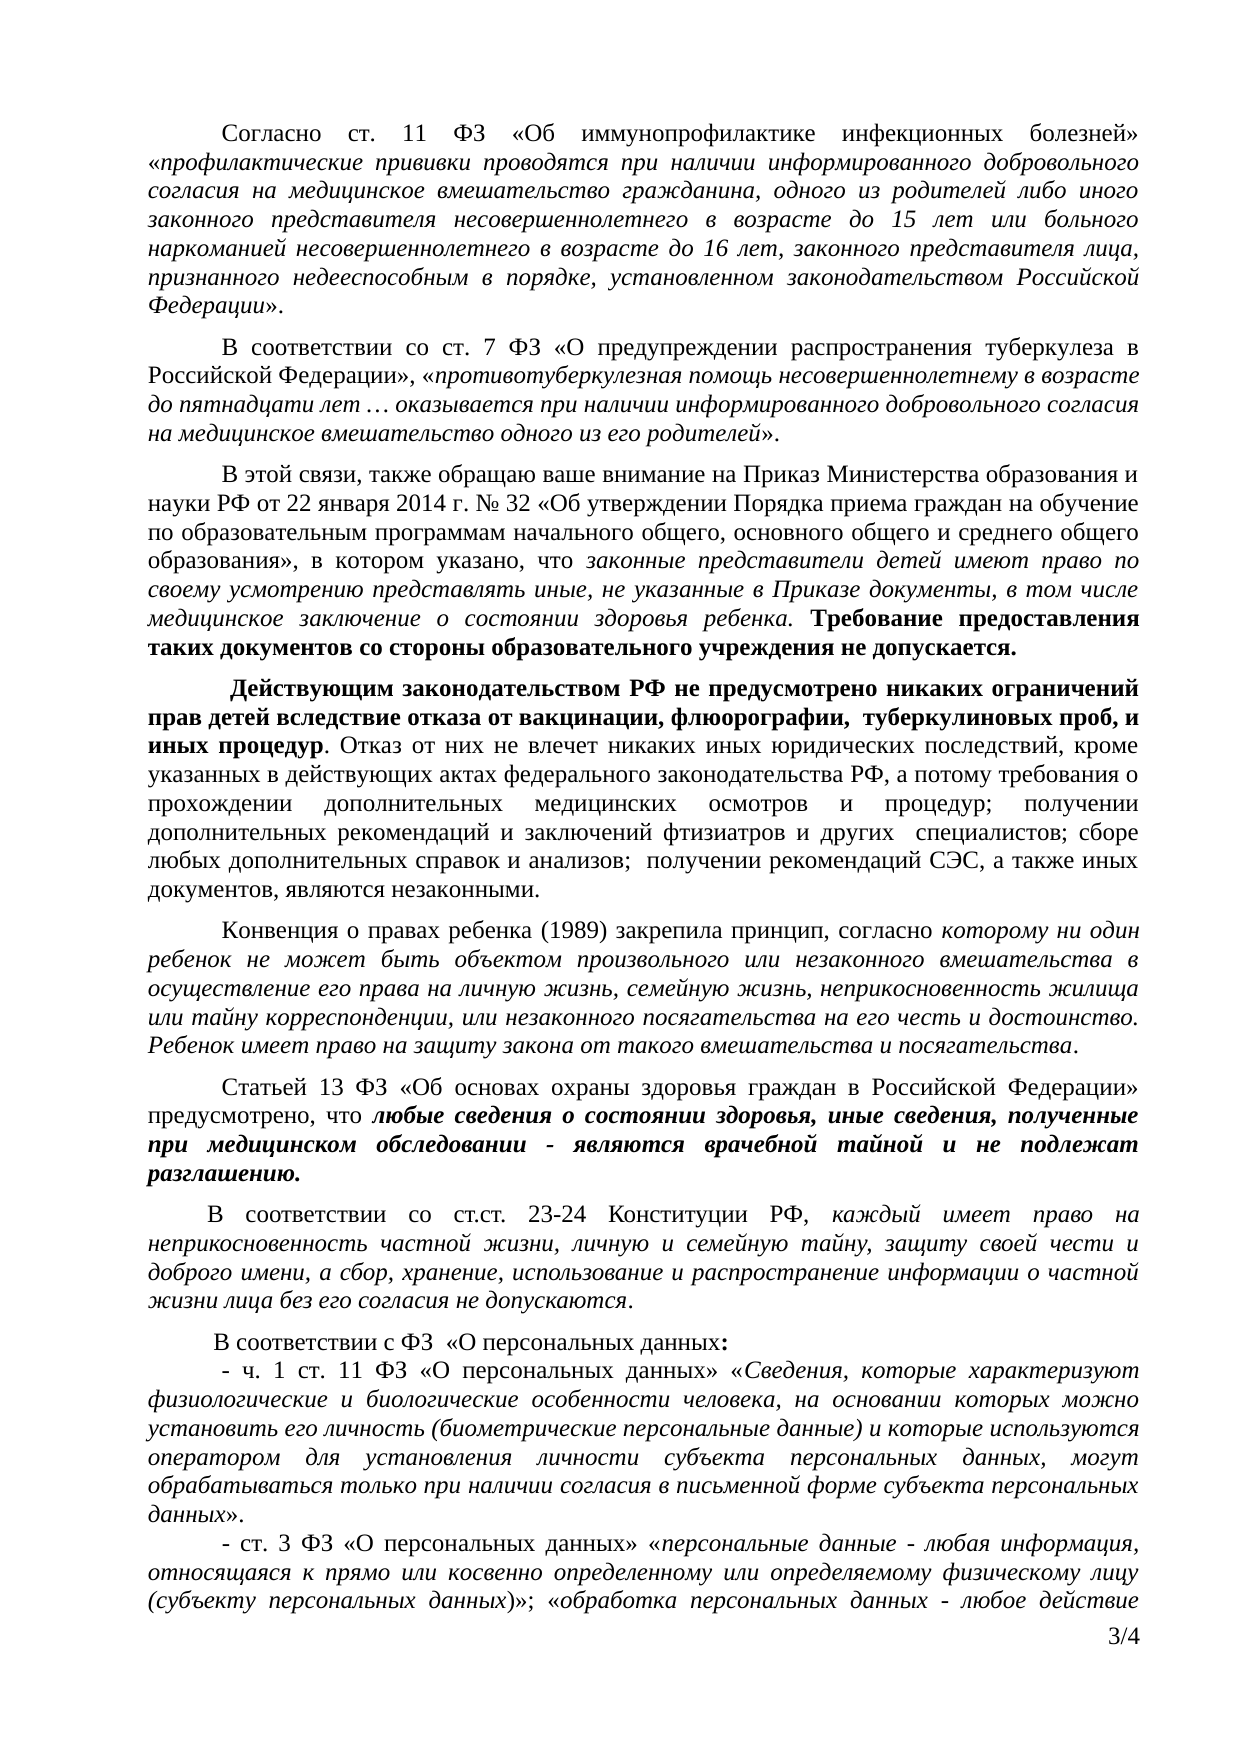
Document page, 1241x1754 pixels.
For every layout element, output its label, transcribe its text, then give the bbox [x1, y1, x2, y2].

text Конвенция о правах ребенка (1989) закрепила принцип, согласно которому ни один ребенок не может быть объектом произвольного или незаконного вмешательства в осуществление его права на личную жизнь, семейную жизнь, неприкосновенность жилища или тайну корреспонденции, или незаконного посягательства на его честь и достоинство. Ребенок имеет право на защиту закона от такого вмешательства и посягательства. [148, 916, 1140, 1059]
text Статьей 13 ФЗ «Об основах охраны здоровья граждан в Российской Федерации» предусмотрено, что любые сведения о состоянии здоровья, иные сведения, полученные при медицинском обследовании - являются врачебной тайной и не подлежат разглашению. [148, 1072, 1140, 1187]
text - ч. 1 ст. 11 ФЗ «О персональных данных» «Сведения, которые характеризуют физиологические и биологические особенности человека, на основании которых можно установить его личность (биометрические персональные данные) и которые используются оператором для установления личности субъекта персональных данных, могут обрабатываться только при наличии согласия в письменной форме субъекта персональных данных». [148, 1356, 1140, 1528]
text В соответствии со ст. 7 ФЗ «О предупреждении распространения туберкулеза в Российской Федерации», «противотуберкулезная помощь несовершеннолетнему в возрасте до пятнадцати лет … оказывается при наличии информированного добровольного согласия на медицинское вмешательство одного из его родителей». [148, 332, 1140, 447]
text Согласно ст. 11 ФЗ «Об иммунопрофилактике инфекционных болезней» «профилактические прививки проводятся при наличии информированного добровольного согласия на медицинское вмешательство гражданина, одного из родителей либо иного законного представителя несовершеннолетнего в возрасте до 15 лет или больного наркоманией несовершеннолетнего в возрасте до 16 лет, законного представителя лица, признанного недееспособным в порядке, установленном законодательством Российской Федерации». [148, 118, 1140, 319]
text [148, 1528, 1140, 1614]
text Действующим законодательством РФ не предусмотрено никаких ограничений прав детей вследствие отказа от вакцинации, флюорографии, туберкулиновых проб, и иных процедур. Отказ от них не влечет никаких иных юридических последствий, кроме указанных в действующих актах федерального законодательства РФ, а потому требования о прохождении дополнительных медицинских осмотров и процедур; получении дополнительных рекомендаций и заключений фтизиатров и других специалистов; сборе любых дополнительных справок и анализов; получении рекомендаций СЭС, а также иных документов, являются незаконными. [148, 673, 1140, 903]
text В соответствии со ст.ст. 23-24 Конституции РФ, каждый имеет право на неприкосновенность частной жизни, личную и семейную тайну, защиту своей чести и доброго имени, а сбор, хранение, использование и распространение информации о частной жизни лица без его согласия не допускаются. [148, 1199, 1140, 1314]
text В соответствии с ФЗ «О персональных данных: [148, 1327, 1140, 1356]
text В этой связи, также обращаю ваше внимание на Приказ Министерства образования и науки РФ от 22 января 2014 г. № 32 «Об утверждении Порядка приема граждан на обучение по образовательным программам начального общего, основного общего и среднего общего образования», в котором указано, что законные представители детей имеют право по своему усмотрению представлять иные, не указанные в Приказе документы, в том числе медицинское заключение о состоянии здоровья ребенка. Требование предоставления таких документов со стороны образовательного учреждения не допускается. [148, 459, 1140, 661]
